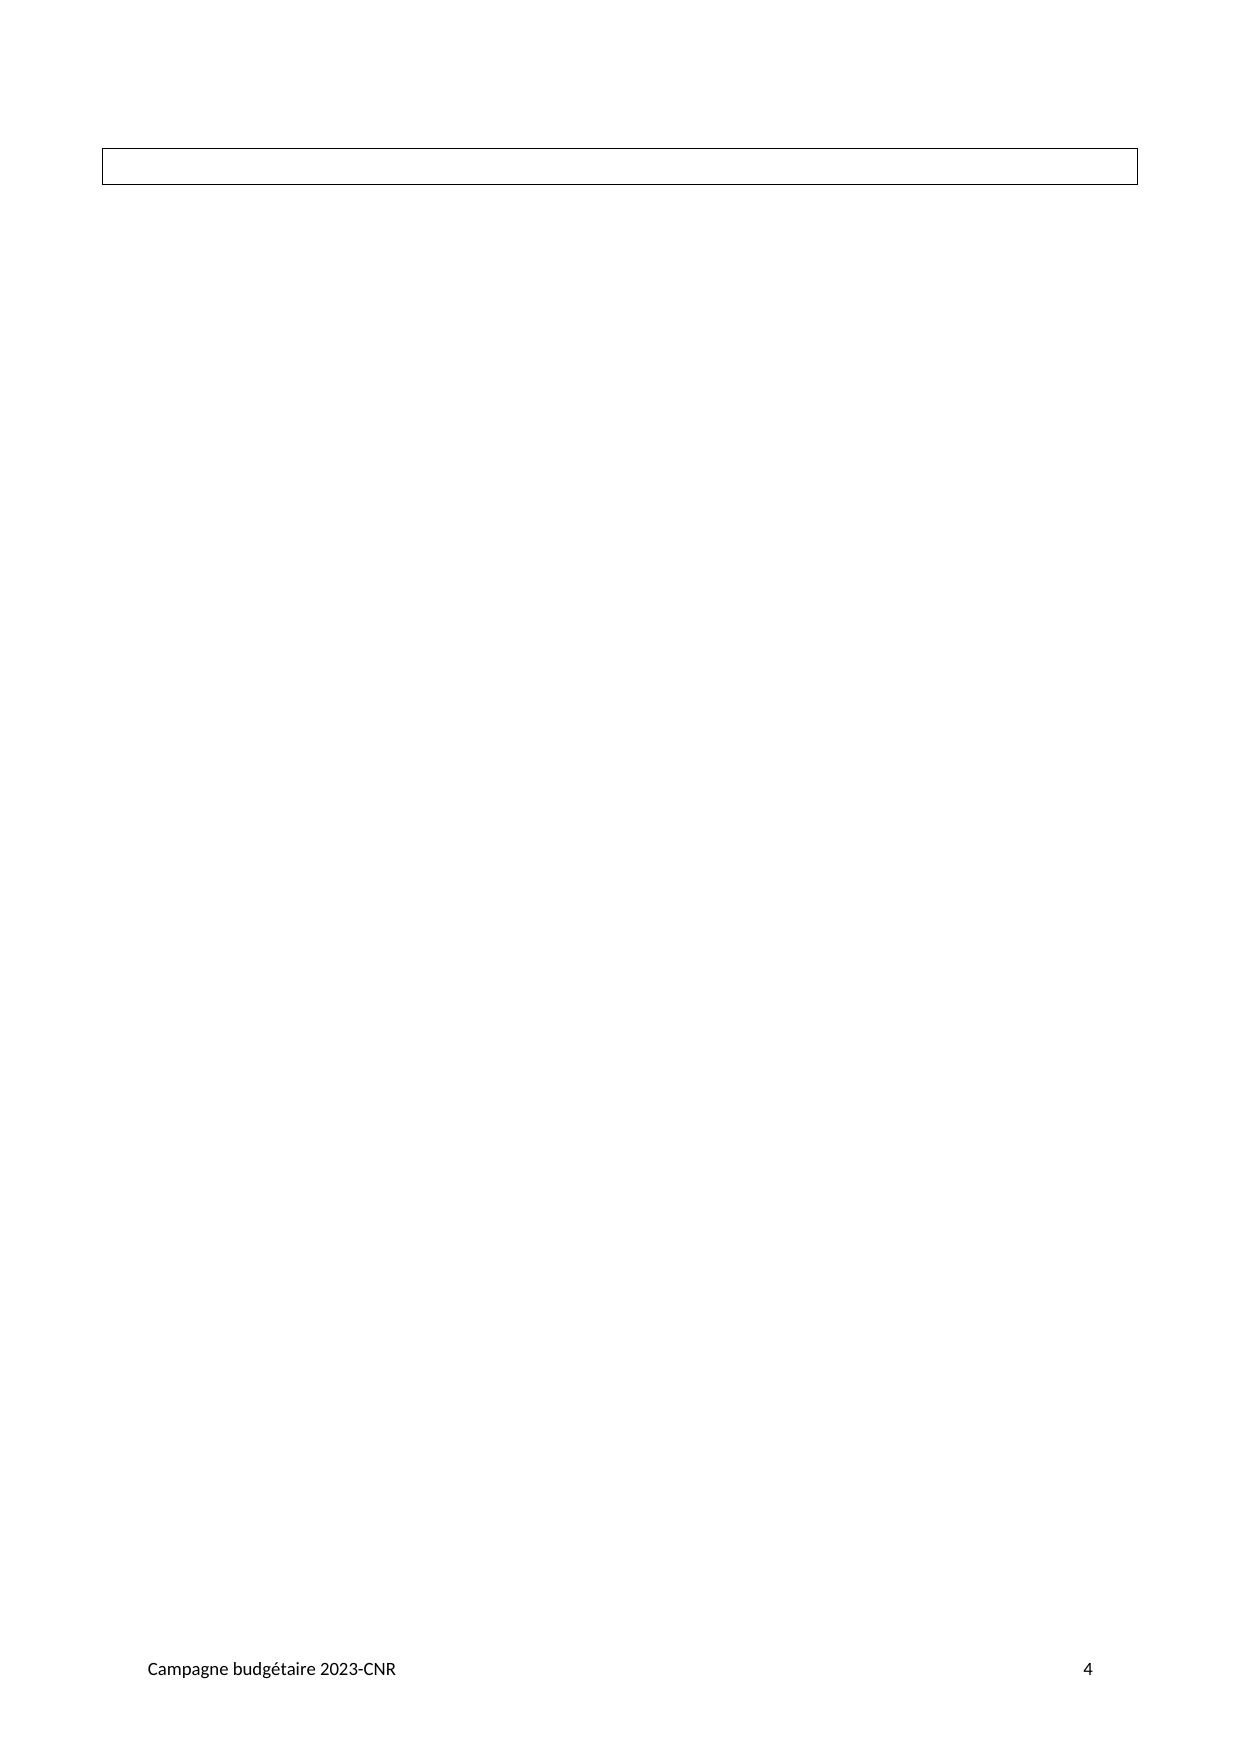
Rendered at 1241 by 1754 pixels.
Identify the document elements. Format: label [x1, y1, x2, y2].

table_cell [103, 149, 1137, 183]
